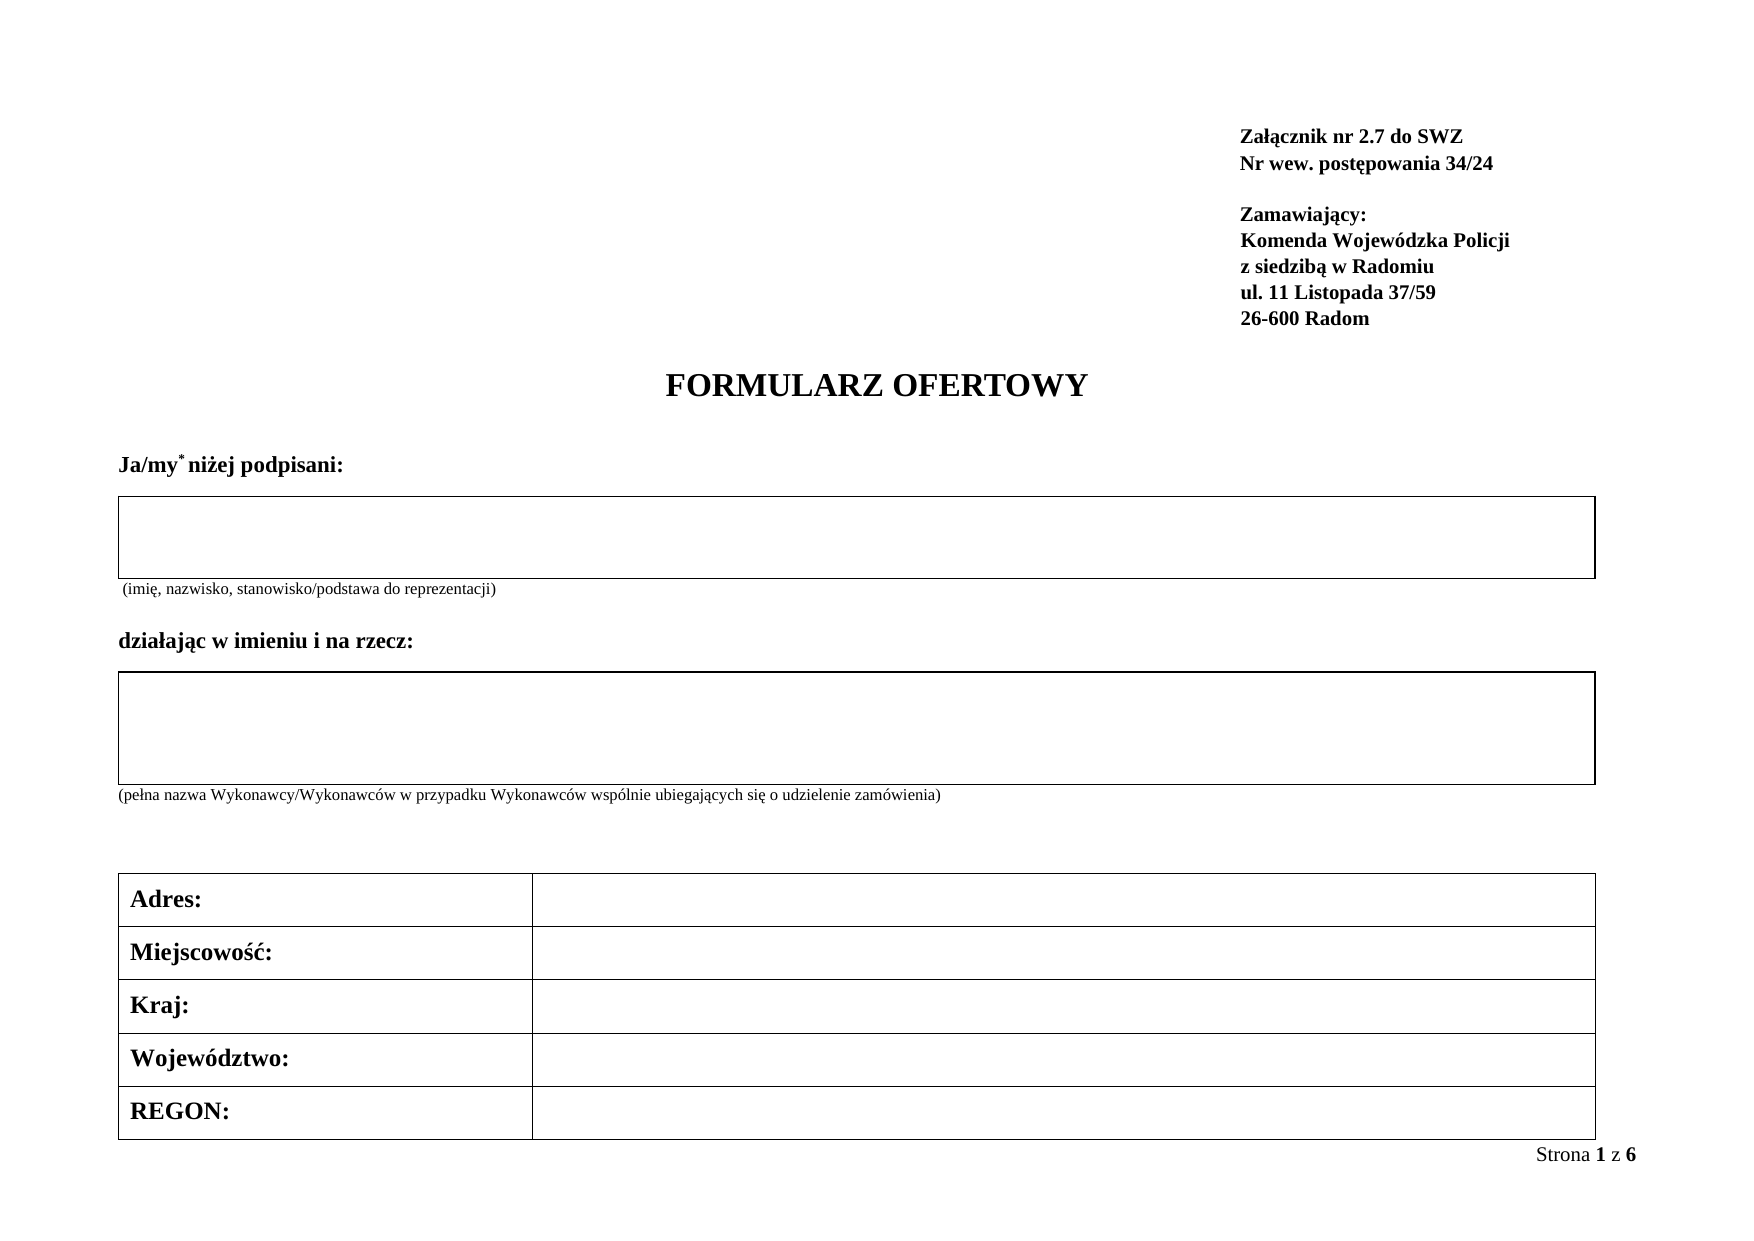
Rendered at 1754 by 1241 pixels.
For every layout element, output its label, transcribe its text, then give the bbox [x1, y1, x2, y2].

text (imię, nazwisko, stanowisko/podstawa do reprezentacji) [118, 578, 1636, 598]
table_cell [533, 927, 1595, 979]
text (pełna nazwa Wykonawcy/Wykonawców w przypadku Wykonawców wspólnie ubiegających się o udzielenie zamówienia) [118, 785, 1636, 804]
table_cell [533, 1087, 1595, 1139]
text Zamawiający: Komenda Wojewódzka Policji z siedzibą w Radomiu ul. 11 Listopada 37/59 26-600 Radom [1239, 202, 1636, 330]
table_cell [533, 1034, 1595, 1086]
table_cell Miejscowość: [119, 927, 532, 979]
table_header Adres: [119, 874, 532, 926]
text Ja/my* niżej podpisani: [118, 451, 1636, 477]
table_cell Kraj: [119, 980, 532, 1032]
table_header [119, 497, 1594, 577]
table_cell Województwo: [119, 1034, 532, 1086]
table_header [533, 874, 1595, 926]
table_cell REGON: [119, 1087, 532, 1139]
text Nr wew. postępowania 34/24 [1239, 150, 1636, 174]
subtitle FORMULARZ OFERTOWY [118, 366, 1636, 404]
table_cell [533, 980, 1595, 1032]
text działając w imieniu i na rzecz: [118, 627, 1636, 653]
table_header [119, 673, 1594, 784]
text Załącznik nr 2.7 do SWZ [1239, 124, 1636, 148]
